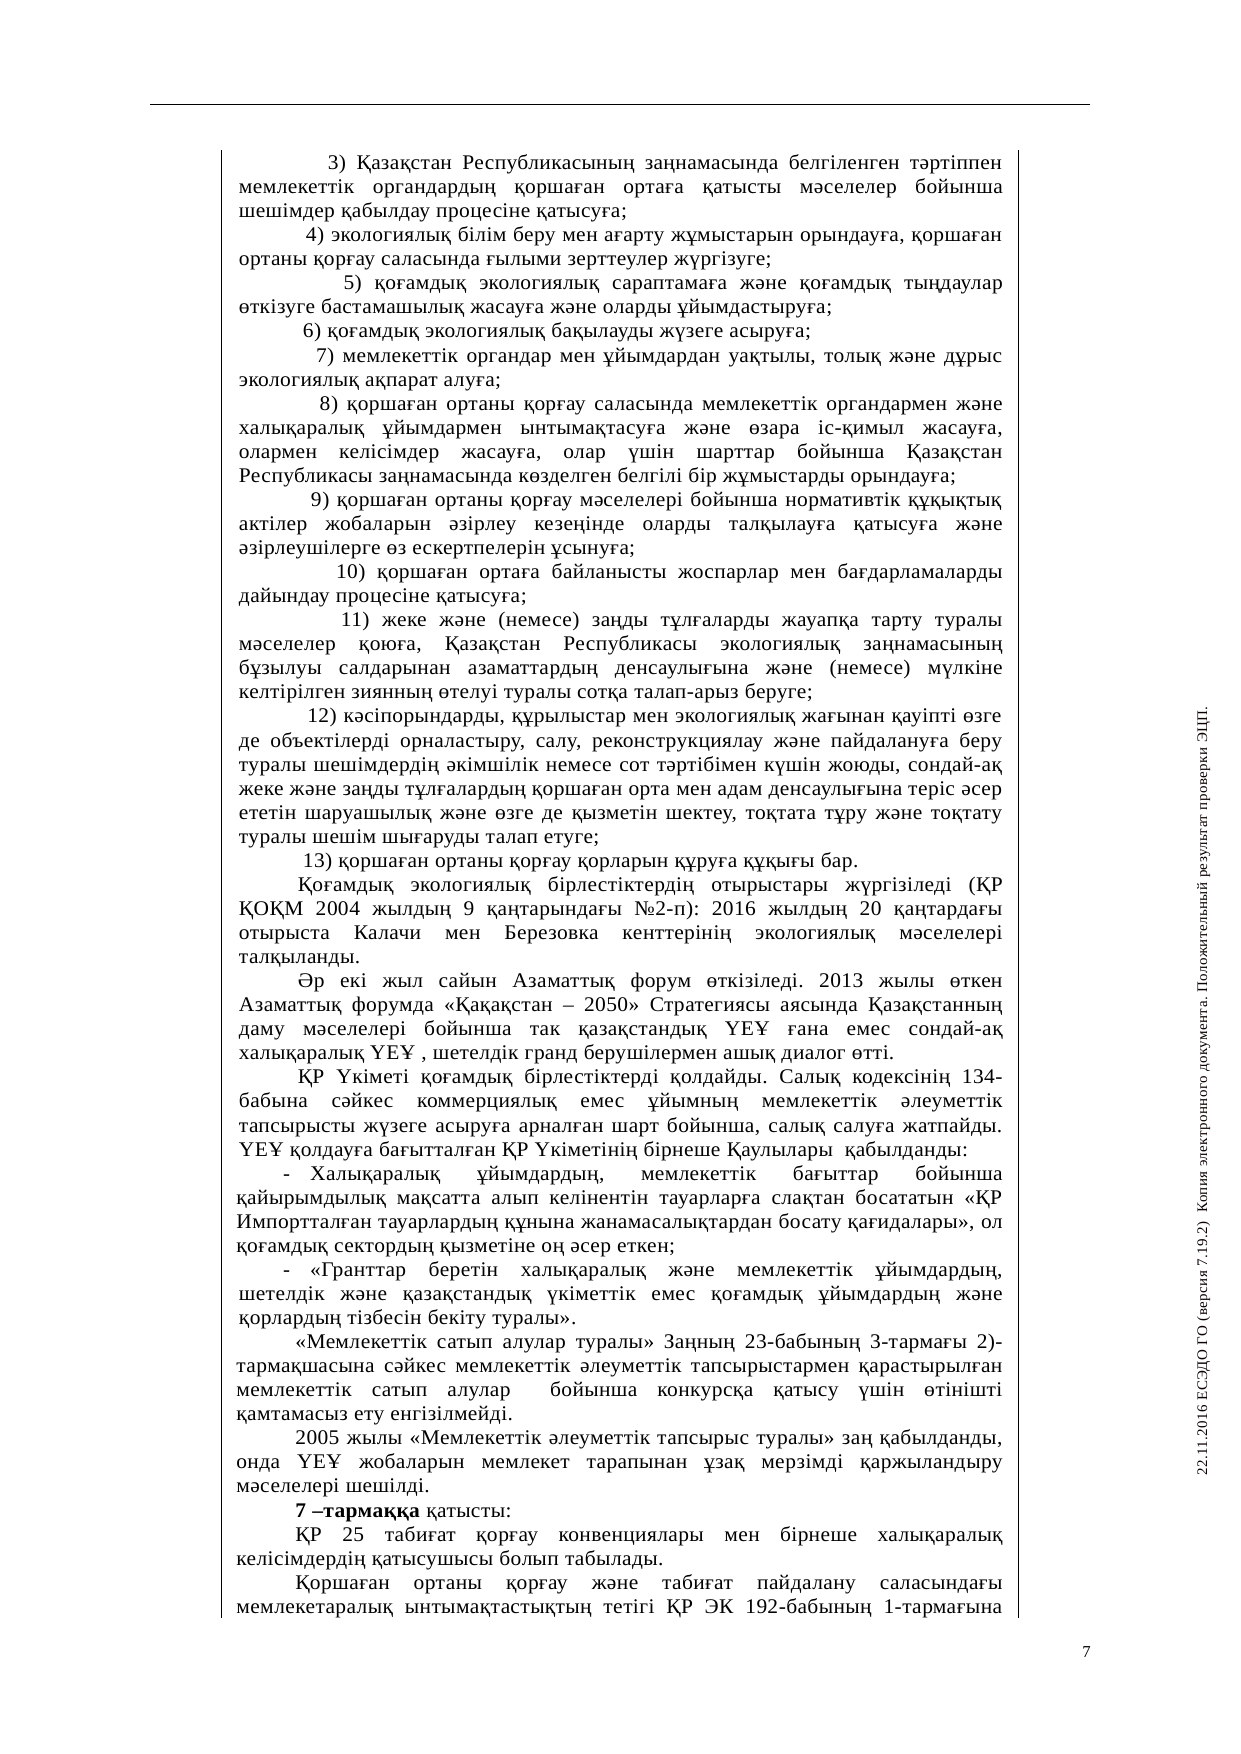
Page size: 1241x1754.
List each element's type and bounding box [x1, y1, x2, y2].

table_cell [222, 150, 1018, 1618]
